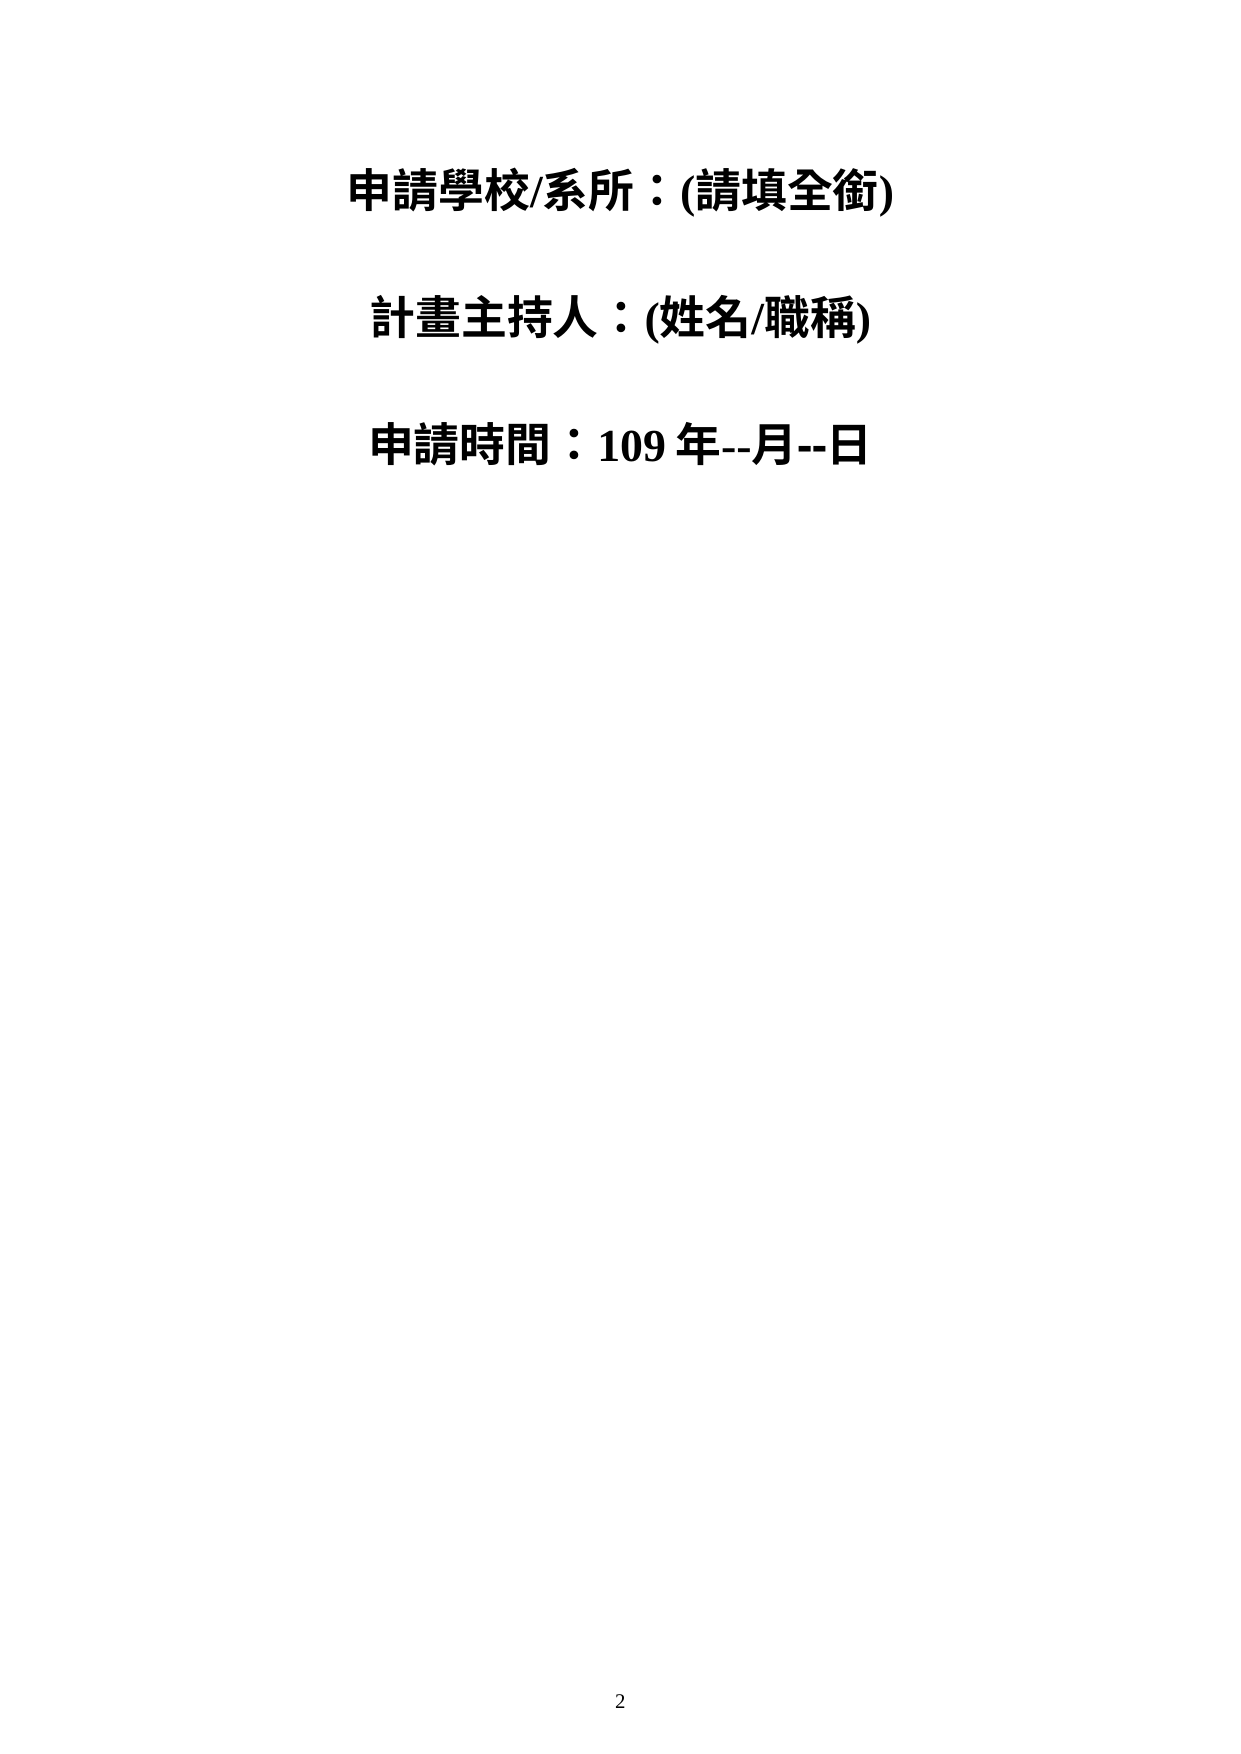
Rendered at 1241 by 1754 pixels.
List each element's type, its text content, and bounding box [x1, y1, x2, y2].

text 申請時間：109年--月--日 [187, 404, 1053, 479]
text 計畫主持人：(姓名/職稱) [187, 277, 1053, 352]
text 申請學校/系所：(請填全銜) [187, 150, 1053, 225]
